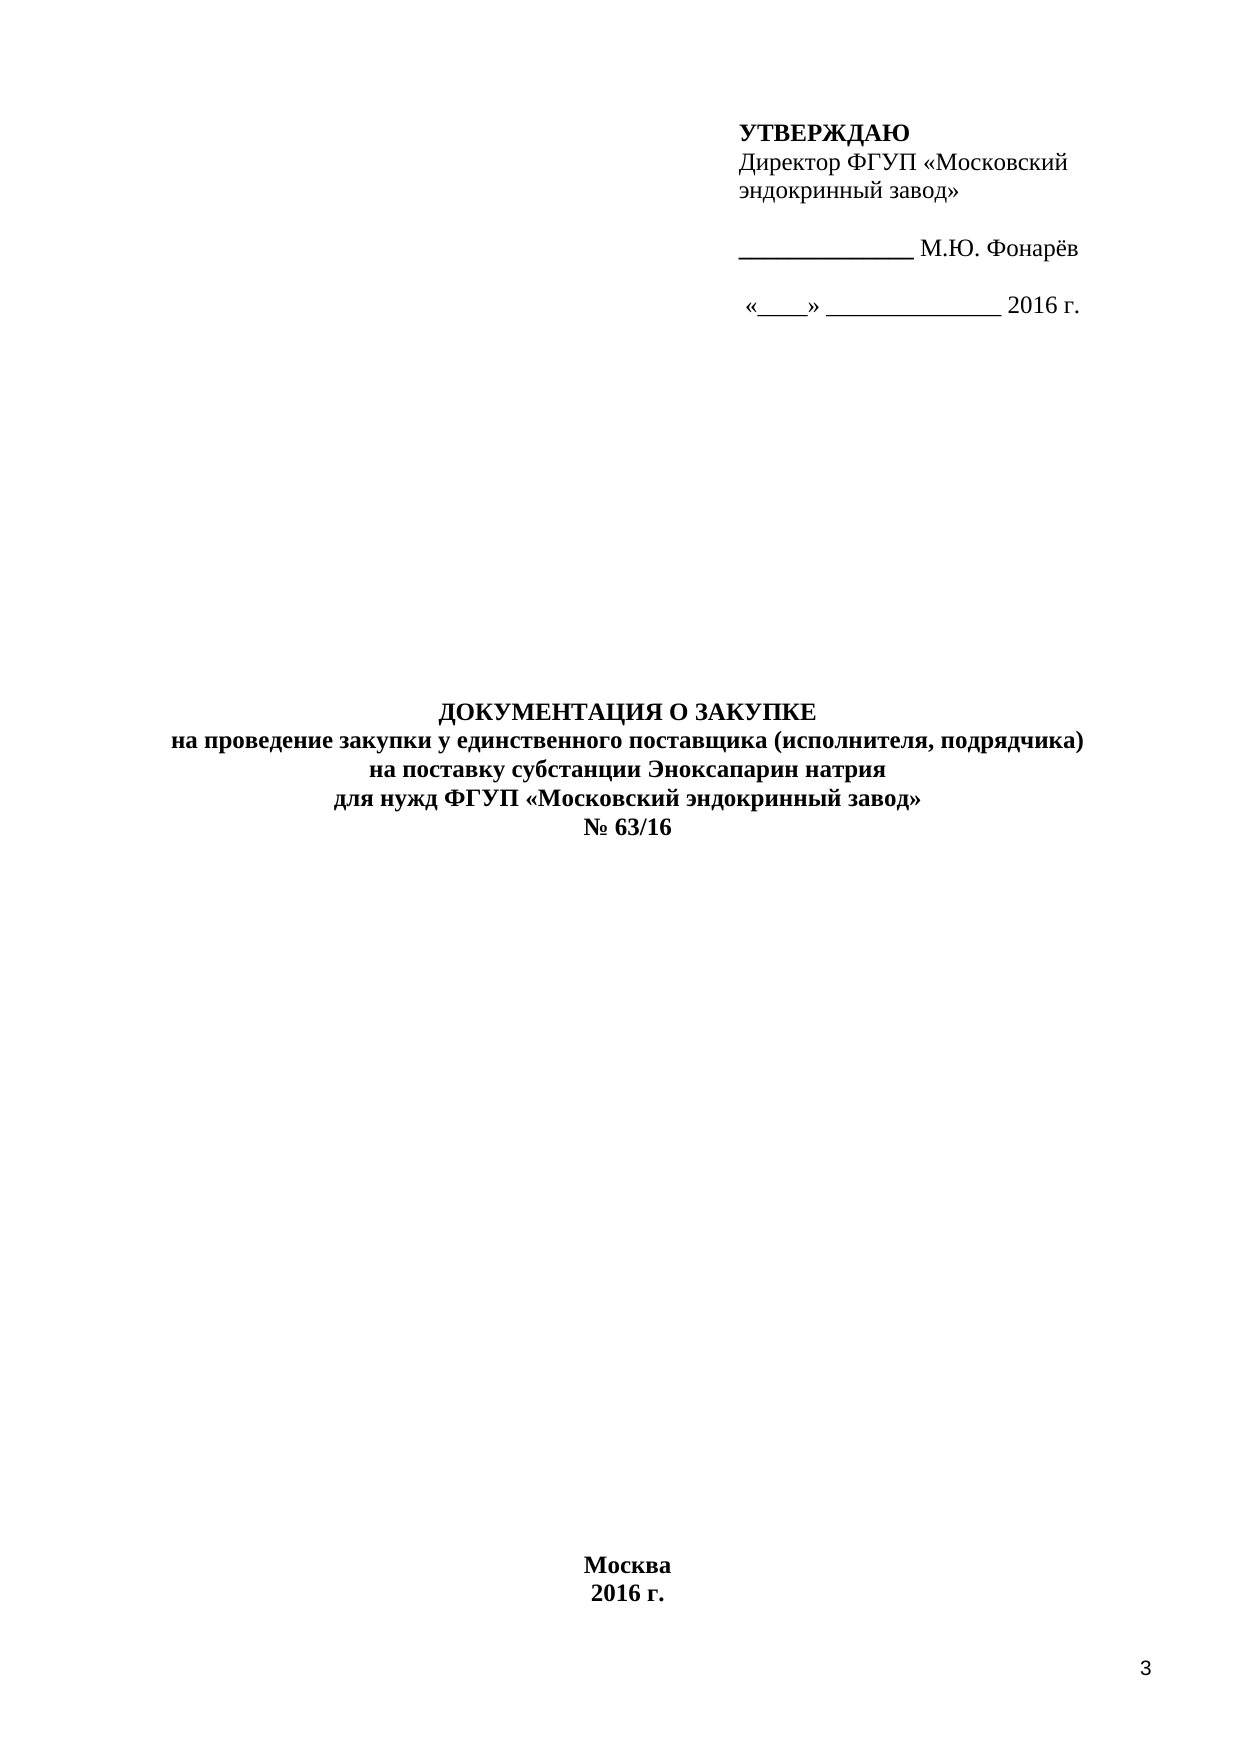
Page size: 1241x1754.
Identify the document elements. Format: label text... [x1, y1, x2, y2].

text ______________ М.Ю. Фонарёв [738, 233, 1152, 262]
text «____» ______________ 2016 г. [738, 291, 1152, 319]
text для нужд ФГУП «Московский эндокринный завод» [103, 783, 1152, 812]
text 2016 г. [103, 1578, 1152, 1607]
text УТВЕРЖДАЮ [738, 118, 1152, 147]
text на проведение закупки у единственного поставщика (исполнителя, подрядчика) [103, 726, 1152, 754]
text Москва [103, 1550, 1152, 1578]
text эндокринный завод» [738, 176, 1152, 204]
text ДОКУМЕНТАЦИЯ О ЗАКУПКЕ [103, 697, 1152, 726]
text на поставку субстанции Эноксапарин натрия [103, 754, 1152, 783]
text Директор ФГУП «Московский [738, 147, 1152, 176]
text № 63/16 [103, 812, 1152, 841]
